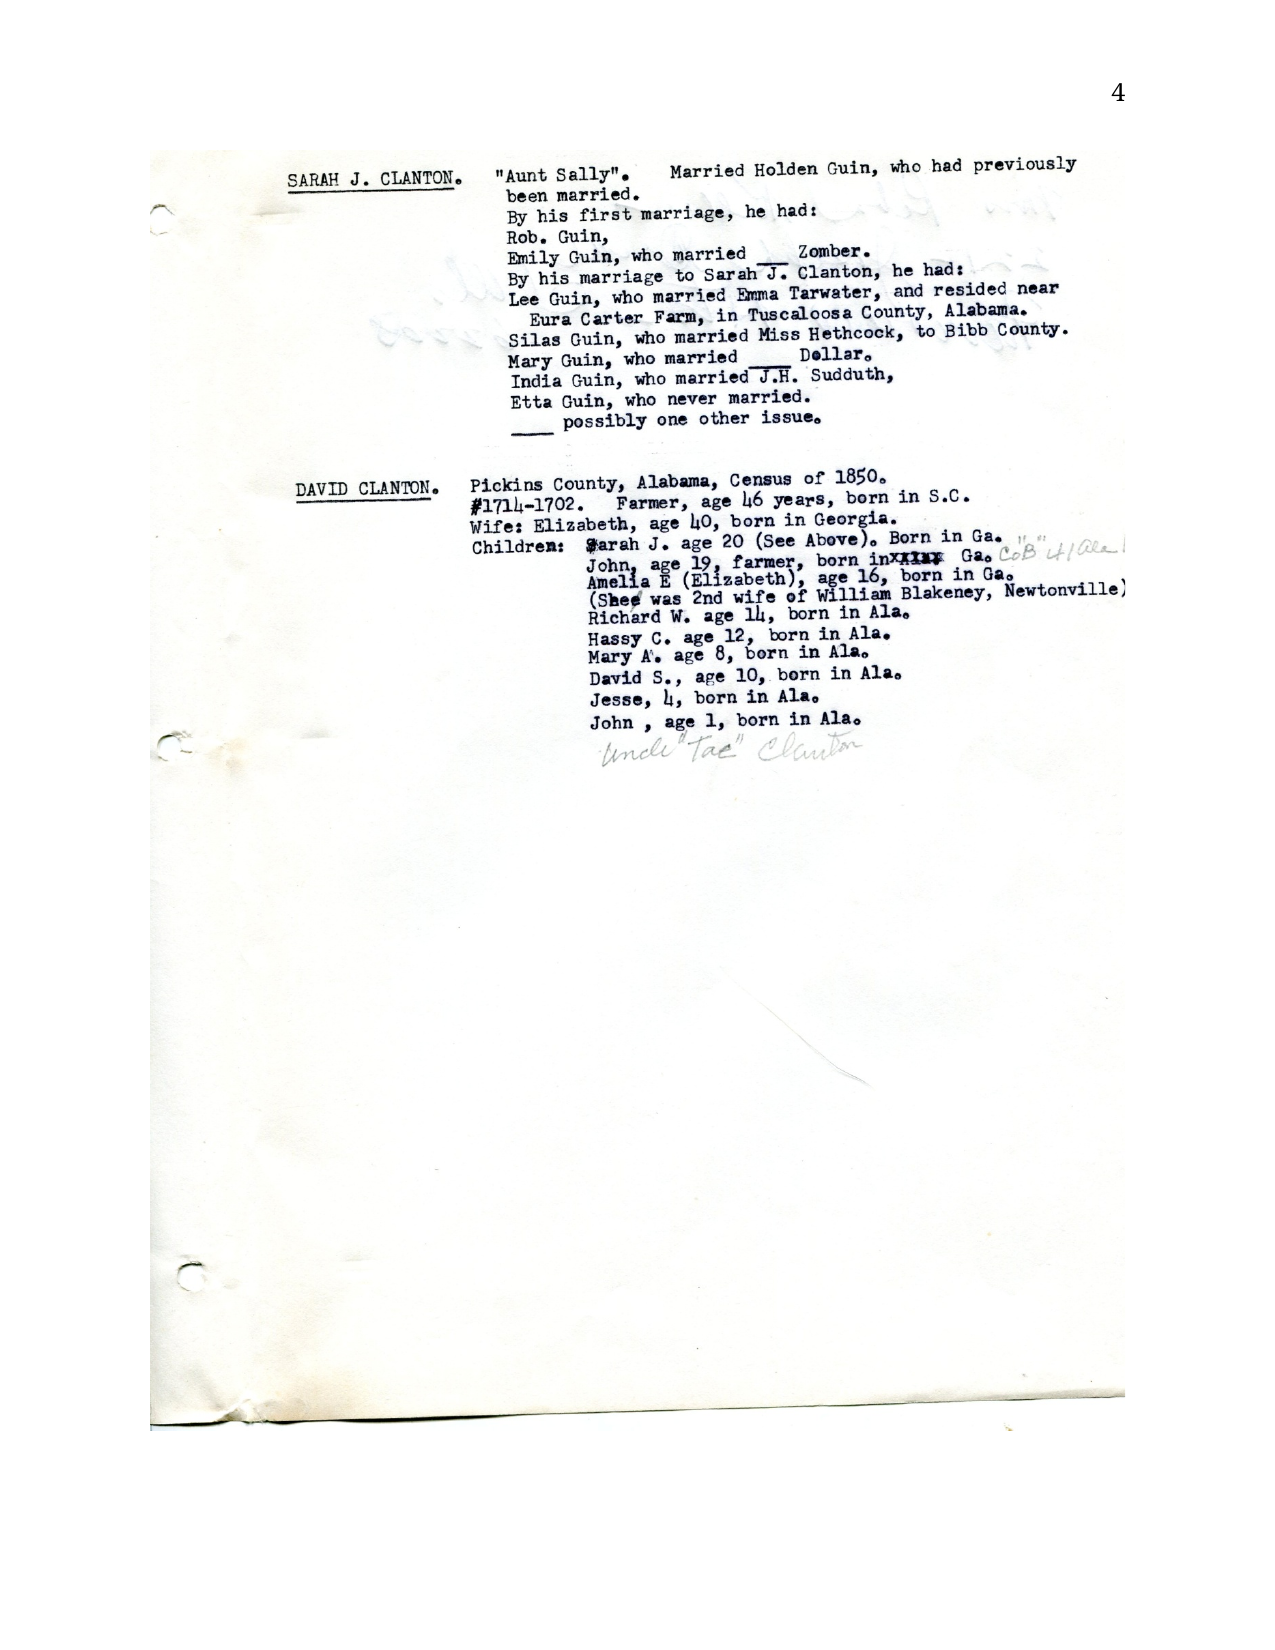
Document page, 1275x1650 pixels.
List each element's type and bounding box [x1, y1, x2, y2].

picture [150, 150, 1125, 1431]
